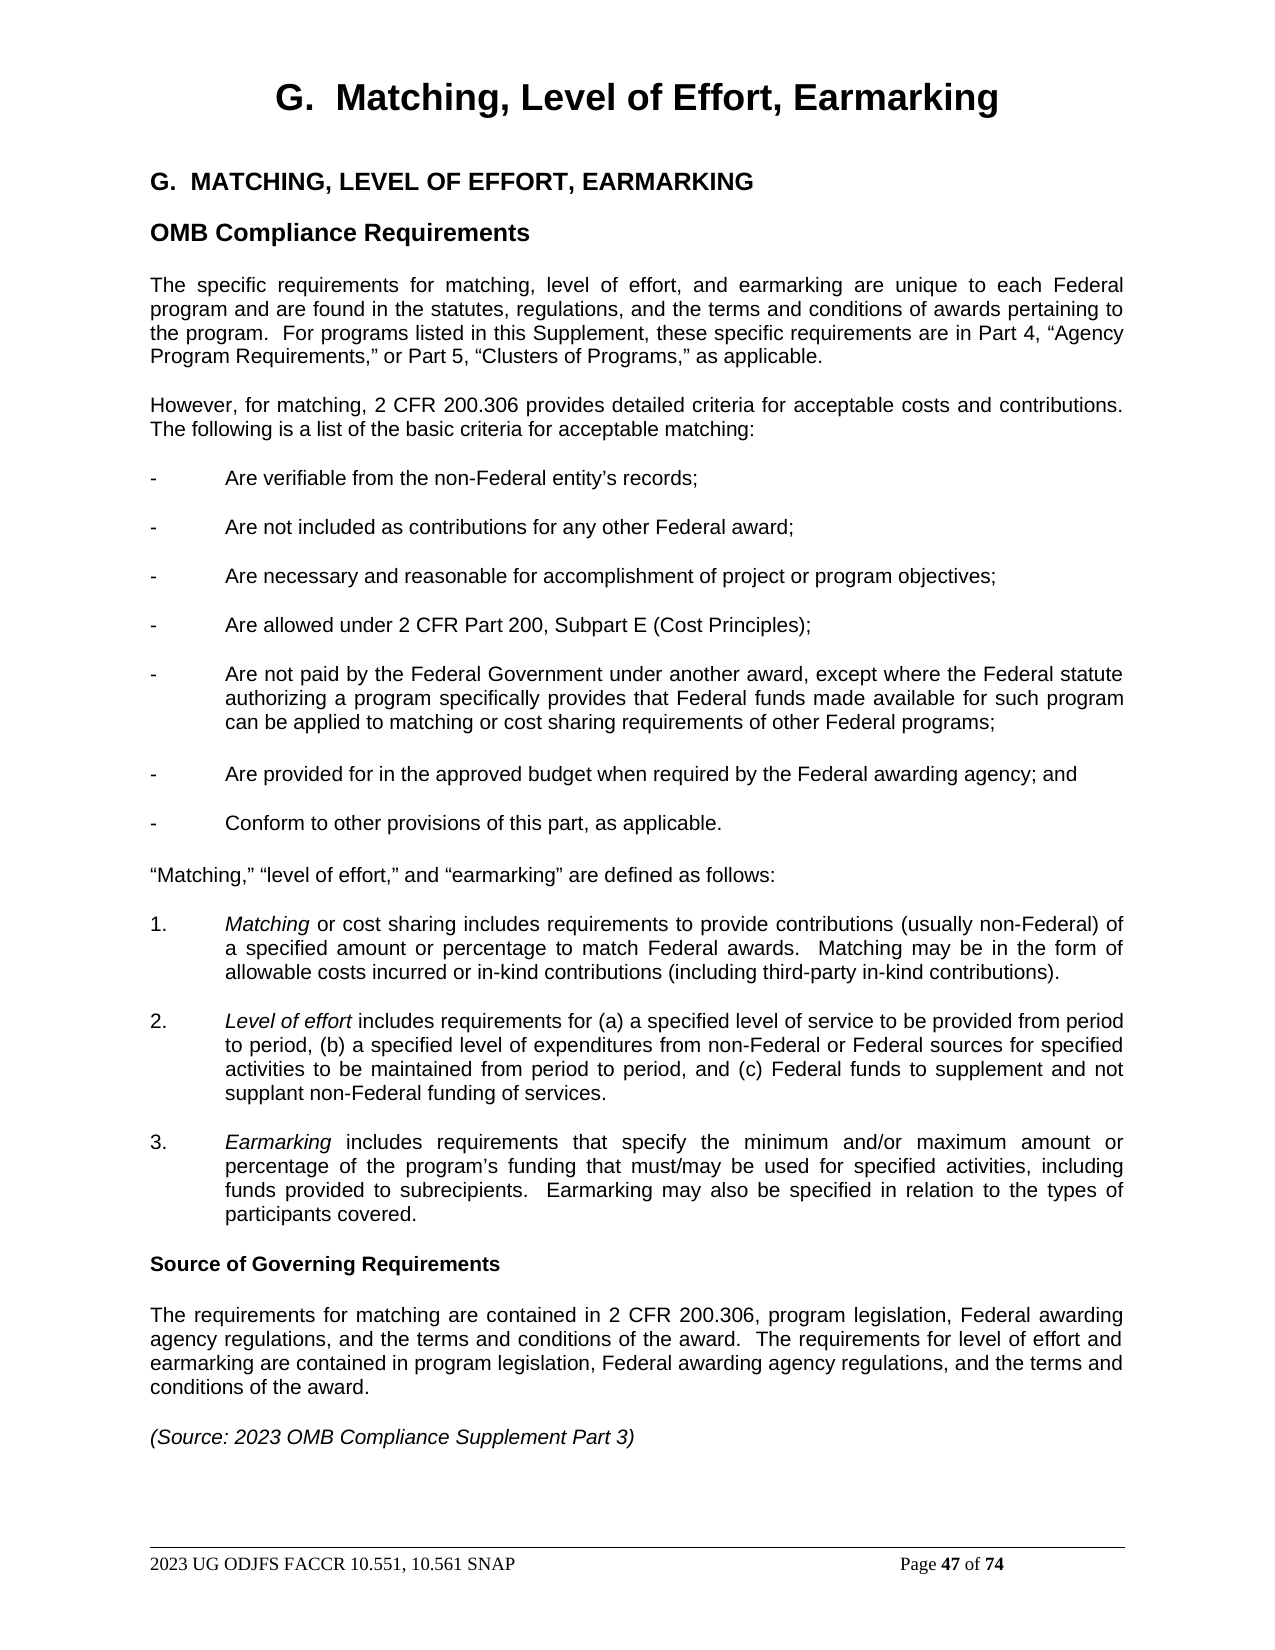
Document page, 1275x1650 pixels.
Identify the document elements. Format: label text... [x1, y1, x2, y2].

text “Matching,” “level of effort,” and “earmarking” are defined as follows: [150, 863, 1125, 887]
subtitle G. MATCHING, LEVEL OF EFFORT, EARMARKING [150, 167, 1125, 196]
text (Source: 2023 OMB Compliance Supplement Part 3) [150, 1425, 1125, 1449]
text - Are provided for in the approved budget when required by the Federal awarding agency; and [150, 762, 1080, 786]
text However, for matching, 2 CFR 200.306 provides detailed criteria for acceptable costs and contributions. The following is a list of the basic criteria for acceptable matching: [150, 392, 1125, 441]
text - Are necessary and reasonable for accomplishment of project or program objectives; [150, 563, 1125, 588]
text 1. Matching or cost sharing includes requirements to provide contributions (usually non-Federal) of a specified amount or percentage to match Federal awards. Matching may be in the form of allowable costs incurred or in-kind contributions (including third-party in-kind contributions). [150, 911, 1125, 984]
text - Are not paid by the Federal Government under another award, except where the Federal statute authorizing a program specifically provides that Federal funds made available for such program can be applied to matching or cost sharing requirements of other Federal programs; [150, 661, 1125, 734]
text - Are allowed under 2 CFR Part 200, Subpart E (Cost Principles); [150, 612, 1125, 637]
text Source of Governing Requirements [150, 1252, 1125, 1276]
text 2. Level of effort includes requirements for (a) a specified level of service to be provided from period to period, (b) a specified level of expenditures from non-Federal or Federal sources for specified activities to be maintained from period to period, and (c) Federal funds to supplement and not supplant non-Federal funding of services. [150, 1007, 1125, 1105]
text The requirements for matching are contained in 2 CFR 200.306, program legislation, Federal awarding agency regulations, and the terms and conditions of the award. The requirements for level of effort and earmarking are contained in program legislation, Federal awarding agency regulations, and the terms and conditions of the award. [150, 1303, 1125, 1399]
text 3. Earmarking includes requirements that specify the minimum and/or maximum amount or percentage of the program’s funding that must/may be used for specified activities, including funds provided to subrecipients. Earmarking may also be specified in relation to the types of participants covered. [150, 1128, 1125, 1226]
subtitle OMB Compliance Requirements [150, 221, 1125, 246]
text - Are verifiable from the non-Federal entity’s records; [150, 465, 1125, 490]
text The specific requirements for matching, level of effort, and earmarking are unique to each Federal program and are found in the statutes, regulations, and the terms and conditions of awards pertaining to the program. For programs listed in this Supplement, these specific requirements are in Part 4, “Agency Program Requirements,” or Part 5, “Clusters of Programs,” as applicable. [150, 273, 1125, 368]
text - Conform to other provisions of this part, as applicable. [150, 809, 1080, 835]
text - Are not included as contributions for any other Federal award; [150, 514, 1125, 539]
